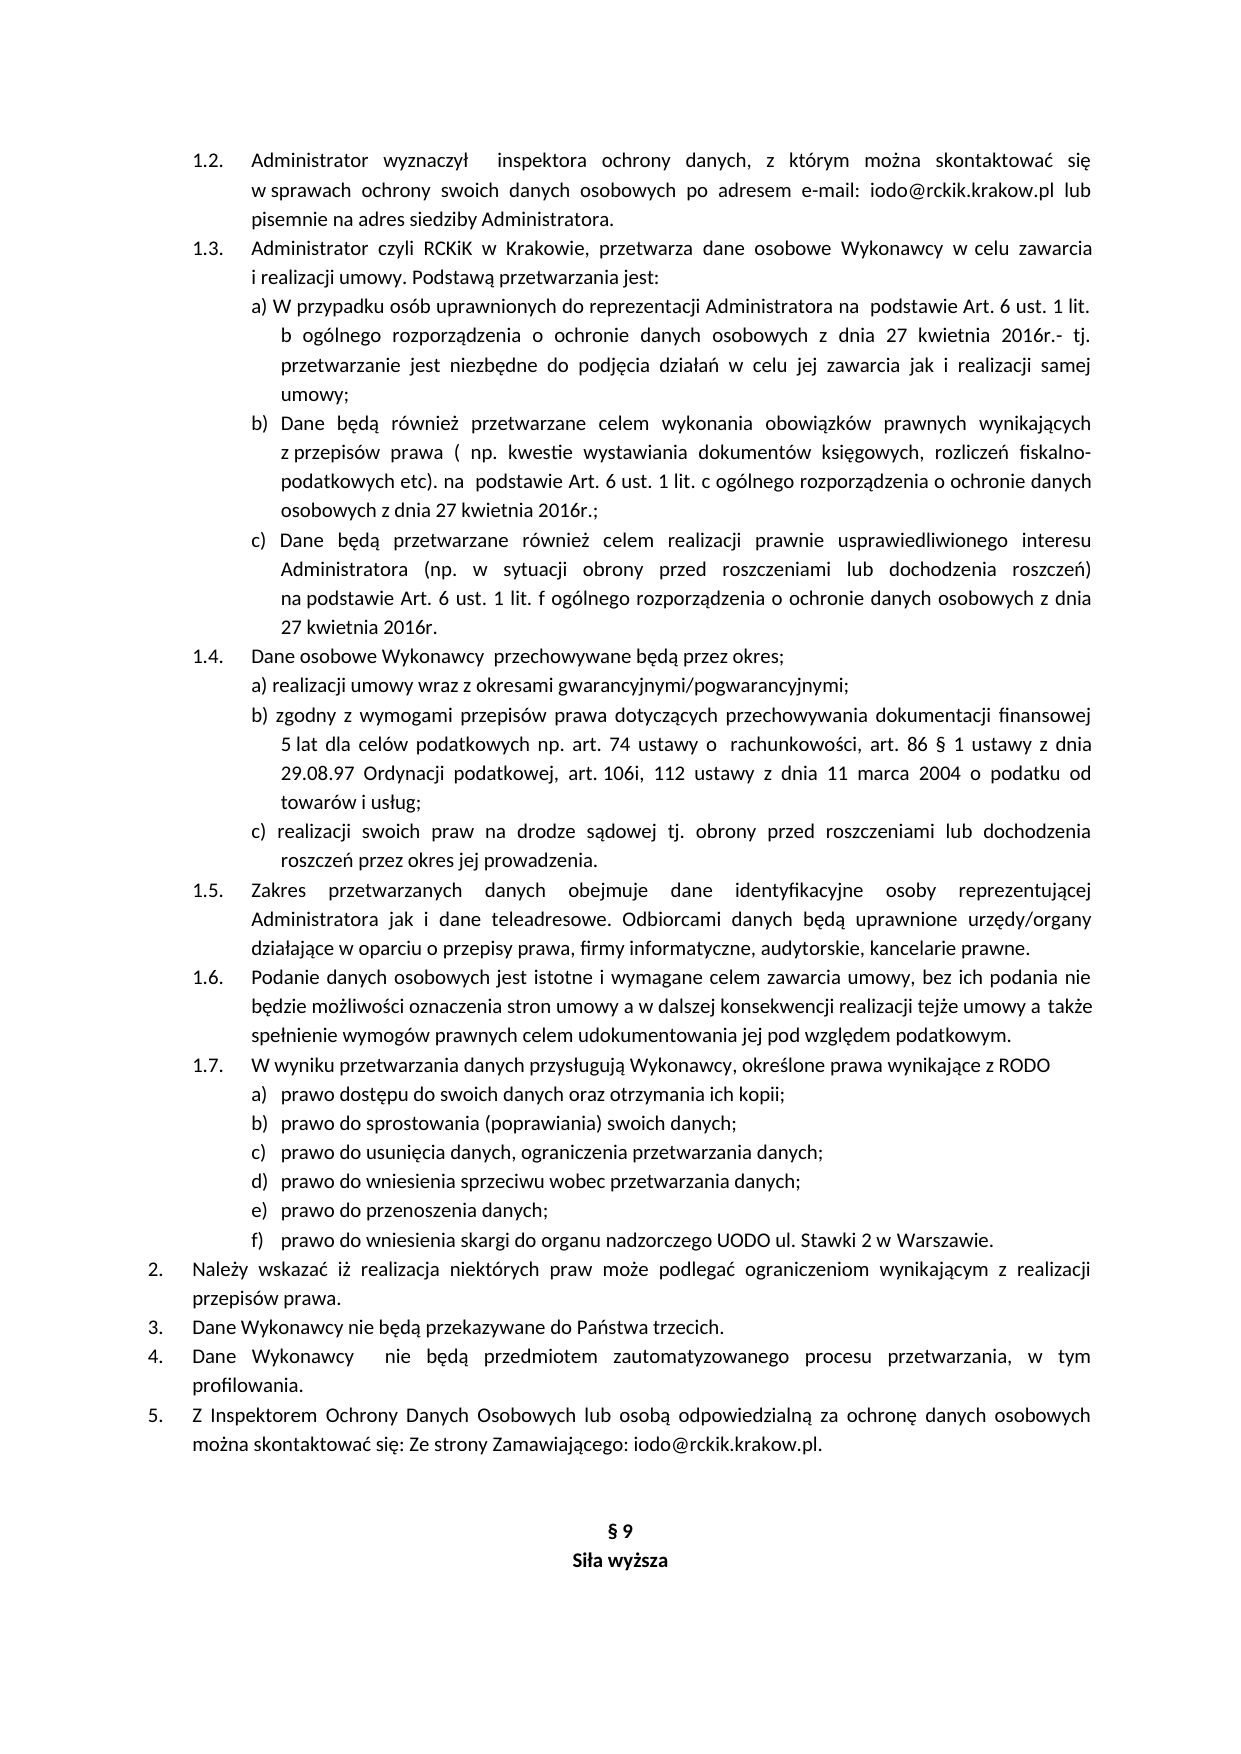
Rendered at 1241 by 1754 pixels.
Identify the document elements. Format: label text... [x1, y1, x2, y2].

list Dane Wykonawcy nie będą przekazywane do Państwa trzecich. [148, 1314, 1093, 1340]
list Administrator czyli RCKiK w Krakowie, przetwarza dane osobowe Wykonawcy w celu zawarcia i realizacji umowy. Podstawą przetwarzania jest: [192, 235, 1093, 290]
text Siła wyższa [148, 1548, 1093, 1573]
list Administrator wyznaczył inspektora ochrony danych, z którym można skontaktować się w sprawach ochrony swoich danych osobowych po adresem e-mail: iodo@rckik.krakow.pl lub pisemnie na adres siedziby Administratora. [192, 148, 1093, 231]
text b) Dane będą również przetwarzane celem wykonania obowiązków prawnych wynikających z przepisów prawa ( np. kwestie wystawiania dokumentów księgowych, rozliczeń fiskalno-podatkowych etc). na podstawie Art. 6 ust. 1 lit. c ogólnego rozporządzenia o ochronie danych osobowych z dnia 27 kwietnia 2016r.; [251, 410, 1093, 523]
text § 9 [148, 1518, 1093, 1544]
text b) prawo do sprostowania (poprawiania) swoich danych; [251, 1110, 1093, 1136]
list Dane Wykonawcy nie będą przedmiotem zautomatyzowanego procesu przetwarzania, w tym profilowania. [148, 1343, 1093, 1398]
text d) prawo do wniesienia sprzeciwu wobec przetwarzania danych; [251, 1168, 1093, 1194]
text a) prawo dostępu do swoich danych oraz otrzymania ich kopii; [251, 1081, 1093, 1106]
list Należy wskazać iż realizacja niektórych praw może podlegać ograniczeniom wynikającym z realizacji przepisów prawa. [148, 1256, 1093, 1311]
text a) W przypadku osób uprawnionych do reprezentacji Administratora na podstawie Art. 6 ust. 1 lit. b ogólnego rozporządzenia o ochronie danych osobowych z dnia 27 kwietnia 2016r.- tj. przetwarzanie jest niezbędne do podjęcia działań w celu jej zawarcia jak i realizacji samej umowy; [251, 293, 1093, 406]
text e) prawo do przenoszenia danych; [251, 1198, 1093, 1223]
list Podanie danych osobowych jest istotne i wymagane celem zawarcia umowy, bez ich podania nie będzie możliwości oznaczenia stron umowy a w dalszej konsekwencji realizacji tejże umowy a także spełnienie wymogów prawnych celem udokumentowania jej pod względem podatkowym. [192, 964, 1093, 1048]
list Z Inspektorem Ochrony Danych Osobowych lub osobą odpowiedzialną za ochronę danych osobowych można skontaktować się: Ze strony Zamawiającego: iodo@rckik.krakow.pl. [148, 1402, 1093, 1456]
text c) Dane będą przetwarzane również celem realizacji prawnie usprawiedliwionego interesu Administratora (np. w sytuacji obrony przed roszczeniami lub dochodzenia roszczeń) na podstawie Art. 6 ust. 1 lit. f ogólnego rozporządzenia o ochronie danych osobowych z dnia 27 kwietnia 2016r. [251, 527, 1093, 640]
list Zakres przetwarzanych danych obejmuje dane identyfikacyjne osoby reprezentującej Administratora jak i dane teleadresowe. Odbiorcami danych będą uprawnione urzędy/organy działające w oparciu o przepisy prawa, firmy informatyczne, audytorskie, kancelarie prawne. [192, 877, 1093, 961]
text f) prawo do wniesienia skargi do organu nadzorczego UODO ul. Stawki 2 w Warszawie. [251, 1227, 1093, 1252]
list W wyniku przetwarzania danych przysługują Wykonawcy, określone prawa wynikające z RODO [192, 1052, 1093, 1077]
list Dane osobowe Wykonawcy przechowywane będą przez okres; [192, 643, 1093, 669]
text c) realizacji swoich praw na drodze sądowej tj. obrony przed roszczeniami lub dochodzenia roszczeń przez okres jej prowadzenia. [251, 818, 1093, 873]
text b) zgodny z wymogami przepisów prawa dotyczących przechowywania dokumentacji finansowej 5 lat dla celów podatkowych np. art. 74 ustawy o rachunkowości, art. 86 § 1 ustawy z dnia 29.08.97 Ordynacji podatkowej, art. 106i, 112 ustawy z dnia 11 marca 2004 o podatku od towarów i usług; [251, 702, 1093, 815]
text a) realizacji umowy wraz z okresami gwarancyjnymi/pogwarancyjnymi; [251, 673, 1093, 698]
text c) prawo do usunięcia danych, ograniczenia przetwarzania danych; [251, 1139, 1093, 1165]
